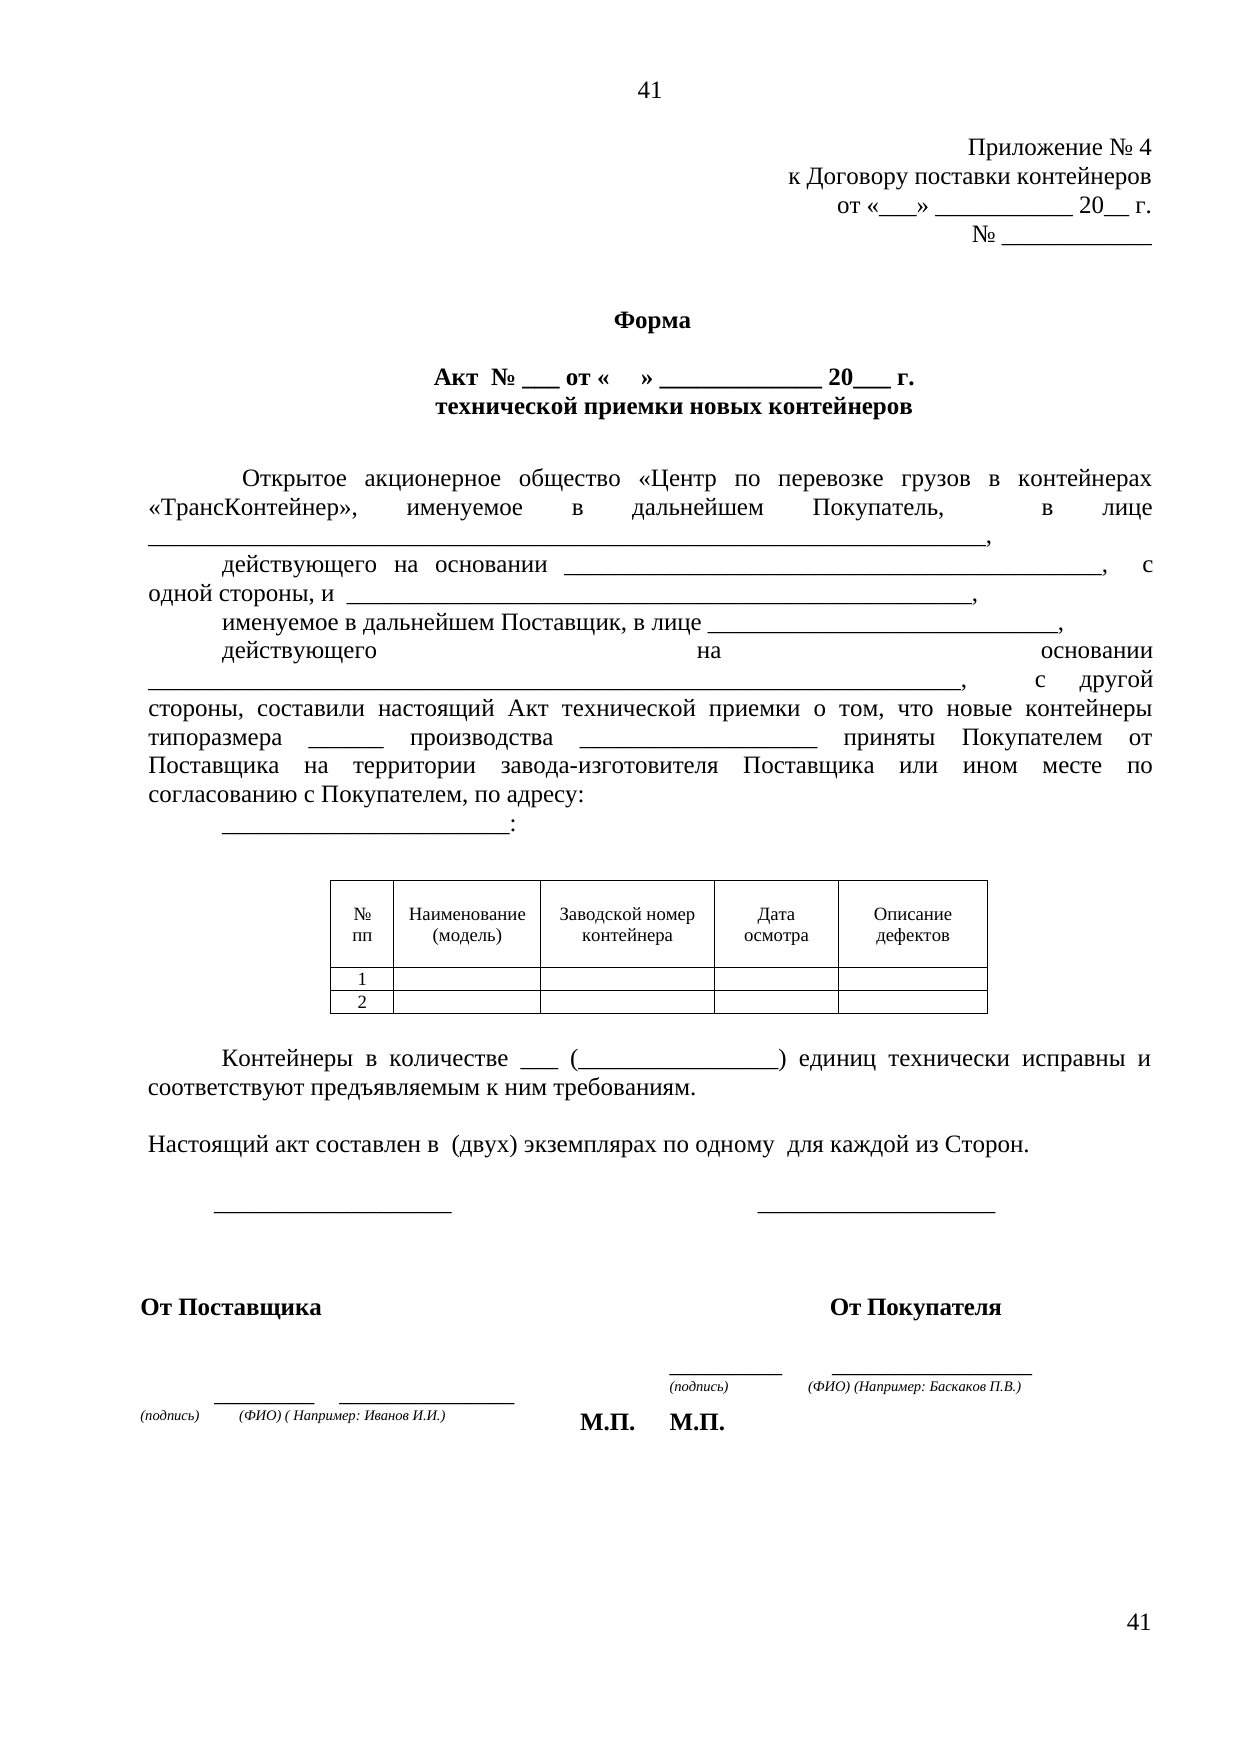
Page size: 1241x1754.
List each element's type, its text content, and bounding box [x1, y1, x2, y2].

table_header Акт № ___ от « » _____________ 20___ г. технической приемки новых контейнеров Открытое акционерное общество «Центр по перевозке грузов в контейнерах «ТрансКонтейнер», именуемое в дальнейшем Покупатель, в лице ___________________________________________________________________, действующего на основании ___________________________________________, с одной стороны, и __________________________________________________, именуемое в дальнейшем Поставщик, в лице ____________________________, действующего на основании _________________________________________________________________, с другой стороны, составили настоящий Акт технической приемки о том, что новые контейнеры типоразмера ______ производства ___________________ приняты Покупателем от Поставщика на территории завода-изготовителя Поставщика или ином месте по согласованию с Покупателем, по адресу: _______________________: [137, 363, 1181, 1014]
text от «___» ___________ 20__ г. [148, 190, 1152, 219]
text № ____________ [148, 219, 1152, 247]
title к Договору поставки контейнеров [148, 161, 1152, 190]
text Настоящий акт составлен в (двух) экземплярах по одному для каждой из Сторон. [148, 1129, 1152, 1158]
text Форма [148, 305, 1152, 334]
text Контейнеры в количестве ___ (________________) единиц технически исправны и соответствуют предъявляемым к ним требованиям. [148, 1043, 1152, 1101]
table_header ___________________ ___________________ [129, 1187, 1167, 1521]
text Приложение № 4 [148, 132, 1152, 161]
